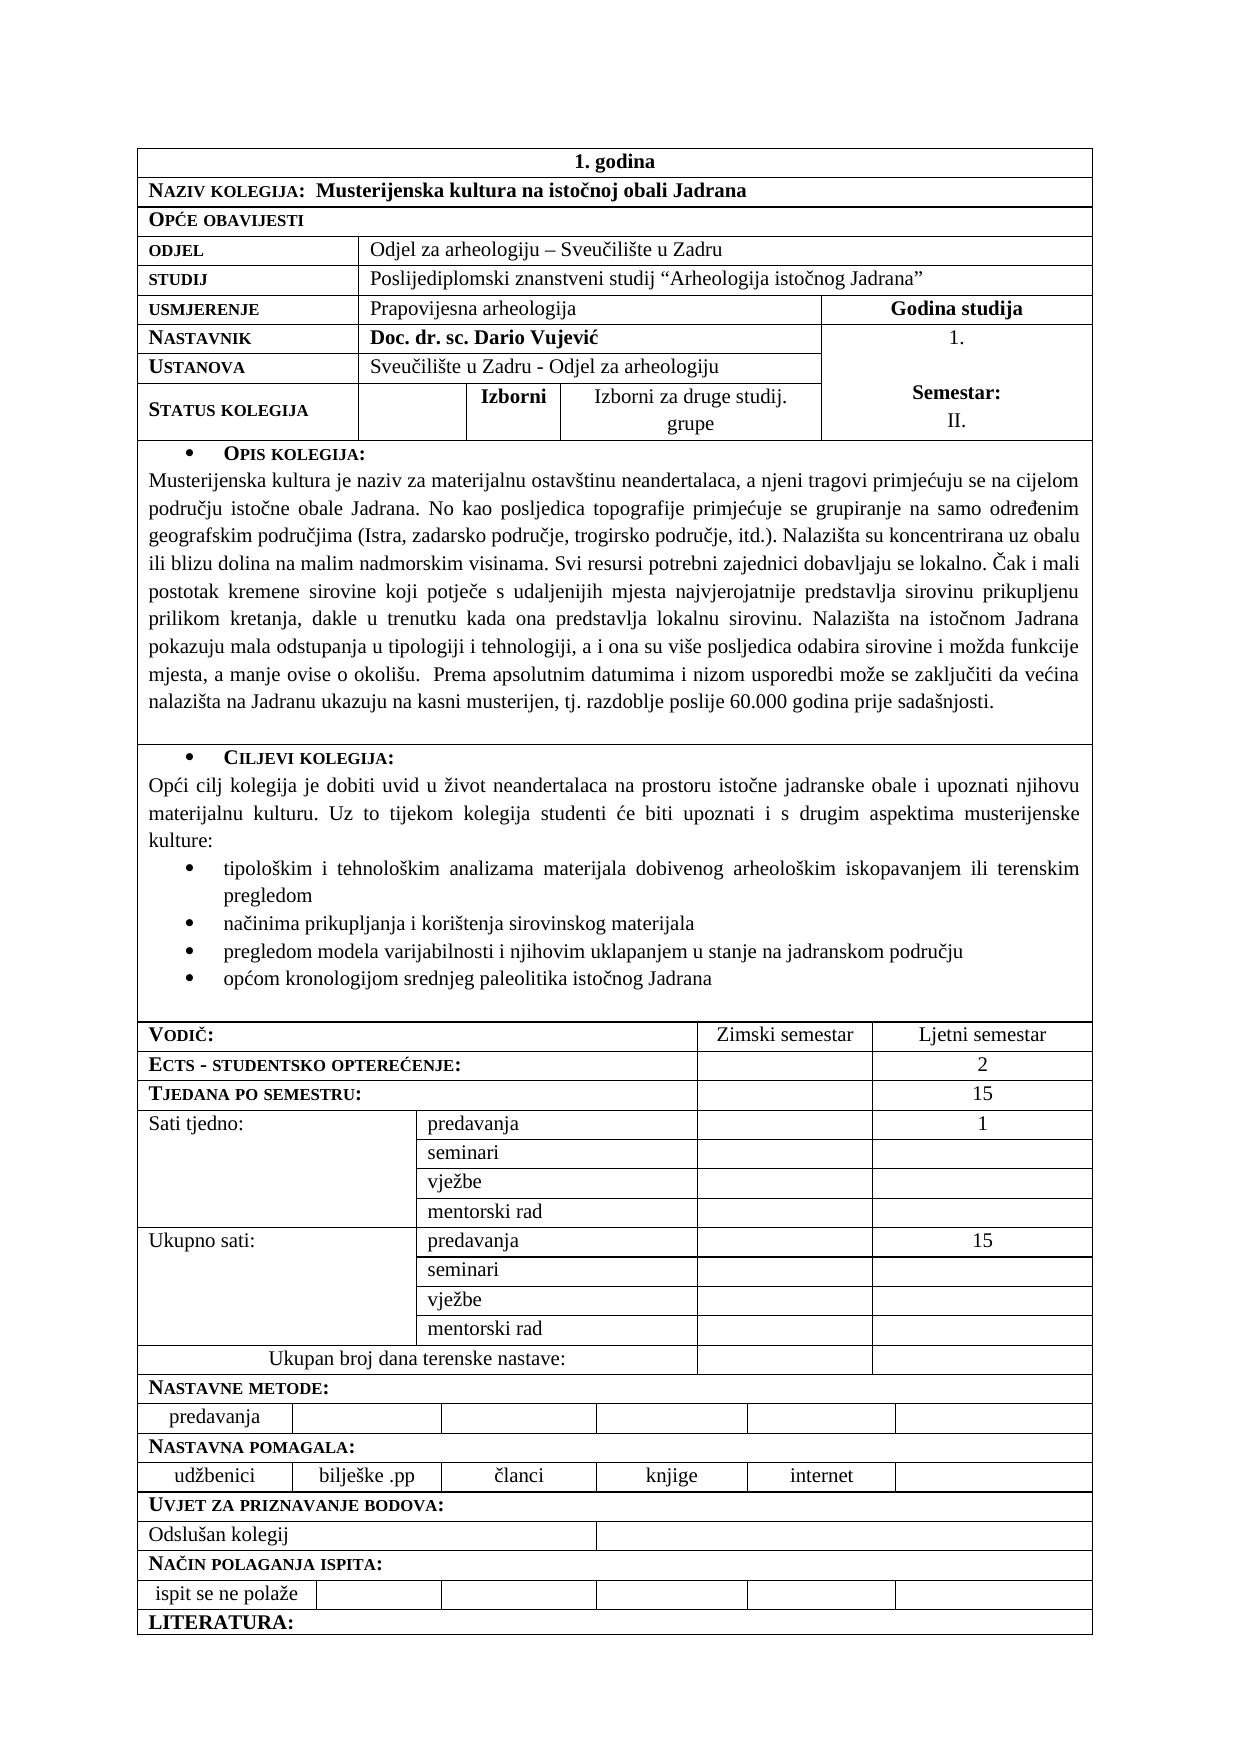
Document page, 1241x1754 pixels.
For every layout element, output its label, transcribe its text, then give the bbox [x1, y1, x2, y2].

table_cell Ljetni semestar [873, 1023, 1092, 1051]
table_cell studij [138, 266, 358, 294]
table_cell [698, 1258, 872, 1286]
table_cell [896, 1581, 1092, 1609]
table_cell [597, 1522, 1092, 1550]
table_cell 1 [873, 1111, 1092, 1139]
table_cell [293, 1404, 441, 1433]
table_cell [597, 1581, 747, 1609]
table_cell [873, 1258, 1092, 1286]
table_cell [698, 1052, 872, 1080]
table_cell seminari [417, 1258, 697, 1286]
table_cell [896, 1404, 1092, 1433]
table_cell Vodič: [138, 1023, 697, 1051]
table_cell Tjedana po semestru: [138, 1081, 697, 1109]
table_cell Naziv kolegija: Musterijenska kultura na istočnoj obali Jadrana [138, 178, 1092, 206]
table_cell Ukupno sati: [138, 1228, 416, 1344]
table_cell [698, 1228, 872, 1256]
table_cell [597, 1404, 747, 1433]
table_cell mentorski rad [417, 1316, 697, 1344]
table_cell [698, 1111, 872, 1139]
table_cell Ustanova [138, 354, 358, 383]
table_cell Poslijediplomski znanstveni studij “Arheologija istočnog Jadrana” [359, 266, 1092, 294]
table_cell predavanja [417, 1111, 697, 1139]
table_cell [698, 1287, 872, 1315]
table_header 1. godina [138, 149, 1092, 177]
table_cell usmjerenje [138, 296, 358, 324]
table_cell ispit se ne polaže [138, 1581, 316, 1609]
table_cell Sveučilište u Zadru - Odjel za arheologiju [359, 354, 821, 383]
table_cell Zimski semestar [698, 1023, 872, 1051]
table_cell Izborni za druge studij. grupe [561, 384, 821, 439]
table_cell [873, 1169, 1092, 1198]
table_cell Ukupan broj dana terenske nastave: [138, 1346, 697, 1374]
table_cell odjel [138, 237, 358, 265]
table_cell 15 [873, 1228, 1092, 1256]
table_cell [698, 1199, 872, 1227]
table_cell knjige [597, 1463, 747, 1491]
table_cell 15 [873, 1081, 1092, 1109]
table_cell Uvjet za priznavanje bodova: [138, 1493, 1092, 1521]
table_cell [698, 1316, 872, 1344]
table_cell [359, 384, 466, 439]
table_cell udžbenici [138, 1463, 292, 1491]
table_cell 2 [873, 1052, 1092, 1080]
table_cell predavanja [138, 1404, 292, 1433]
table_cell bilješke .pp [293, 1463, 441, 1491]
table_cell Ciljevi kolegija: Opći cilj kolegija je dobiti uvid u život neandertalaca na prostoru istočne jadranske obale i upoznati njihovu materijalnu kulturu. Uz to tijekom kolegija studenti će biti upoznati i s drugim aspektima musterijenske kulture: tipološkim i tehnološkim analizama materijala dobivenog arheološkim iskopavanjem ili terenskim pregledom načinima prikupljanja i korištenja sirovinskog materijala pregledom modela varijabilnosti i njihovim uklapanjem u stanje na jadranskom području općom kronologijom srednjeg paleolitika istočnog Jadrana [138, 745, 1092, 1021]
table_cell članci [442, 1463, 596, 1491]
table_cell Status kolegija [138, 384, 358, 439]
table_cell Godina studija [822, 296, 1092, 324]
table_cell [317, 1581, 441, 1609]
table_cell [442, 1581, 596, 1609]
table_cell Odslušan kolegij [138, 1522, 596, 1550]
table_cell [748, 1581, 895, 1609]
table_cell [896, 1463, 1092, 1491]
table_cell [698, 1081, 872, 1109]
table_cell Način polaganja ispita: [138, 1551, 1092, 1579]
table_cell mentorski rad [417, 1199, 697, 1227]
table_cell [698, 1346, 872, 1374]
table_cell Opće obavijesti [138, 208, 1092, 236]
table_cell Nastavna pomagala: [138, 1434, 1092, 1462]
table_cell [698, 1140, 872, 1168]
table_cell Sati tjedno: [138, 1111, 416, 1227]
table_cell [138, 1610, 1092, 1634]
table_cell Doc. dr. sc. Dario Vujević [359, 325, 821, 353]
table_cell Opis kolegija: Musterijenska kultura je naziv za materijalnu ostavštinu neandertalaca, a njeni tragovi primjećuju se na cijelom području istočne obale Jadrana. No kao posljedica topografije primjećuje se grupiranje na samo određenim geografskim područjima (Istra, zadarsko područje, trogirsko područje, itd.). Nalazišta su koncentrirana uz obalu ili blizu dolina na malim nadmorskim visinama. Svi resursi potrebni zajednici dobavljaju se lokalno. Čak i mali postotak kremene sirovine koji potječe s udaljenijih mjesta najvjerojatnije predstavlja sirovinu prikupljenu prilikom kretanja, dakle u trenutku kada ona predstavlja lokalnu sirovinu. Nalazišta na istočnom Jadrana pokazuju mala odstupanja u tipologiji i tehnologiji, a i ona su više posljedica odabira sirovine i možda funkcije mjesta, a manje ovise o okolišu. Prema apsolutnim datumima i nizom usporedbi može se zaključiti da većina nalazišta na Jadranu ukazuju na kasni musterijen, tj. razdoblje poslije 60.000 godina prije sadašnjosti. [138, 441, 1092, 744]
table_cell [748, 1404, 895, 1433]
table_cell Nastavnik [138, 325, 358, 353]
table_cell seminari [417, 1140, 697, 1168]
table_cell predavanja [417, 1228, 697, 1256]
table_cell [873, 1346, 1092, 1374]
table_cell Odjel za arheologiju – Sveučilište u Zadru [359, 237, 1092, 265]
table_cell internet [748, 1463, 895, 1491]
table_cell Prapovijesna arheologija [359, 296, 821, 324]
table_cell vježbe [417, 1169, 697, 1198]
table_cell [698, 1169, 872, 1198]
table_cell Nastavne metode: [138, 1375, 1092, 1403]
table_cell Izborni [467, 384, 560, 439]
table_cell [873, 1287, 1092, 1315]
table_cell vježbe [417, 1287, 697, 1315]
table_cell [442, 1404, 596, 1433]
table_cell Ects - studentsko opterećenje: [138, 1052, 697, 1080]
table_cell [873, 1316, 1092, 1344]
table_cell 1. Semestar: II. [822, 325, 1092, 439]
table_cell [873, 1140, 1092, 1168]
table_cell [873, 1199, 1092, 1227]
